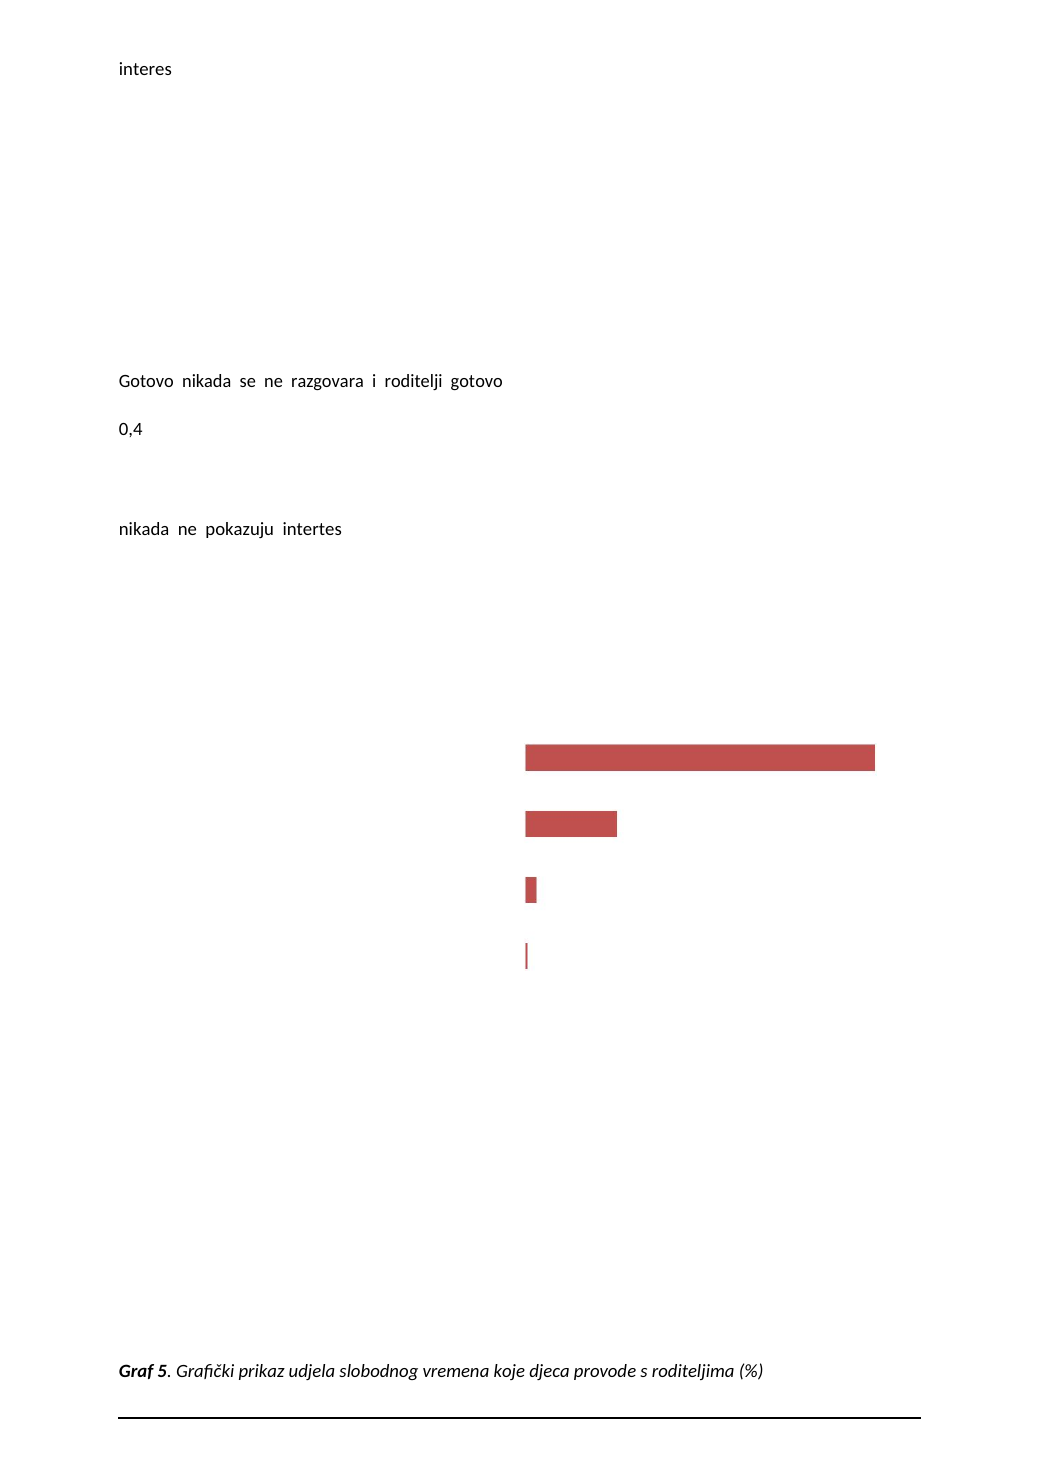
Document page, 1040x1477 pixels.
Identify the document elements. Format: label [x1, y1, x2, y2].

picture [523, 743, 877, 971]
